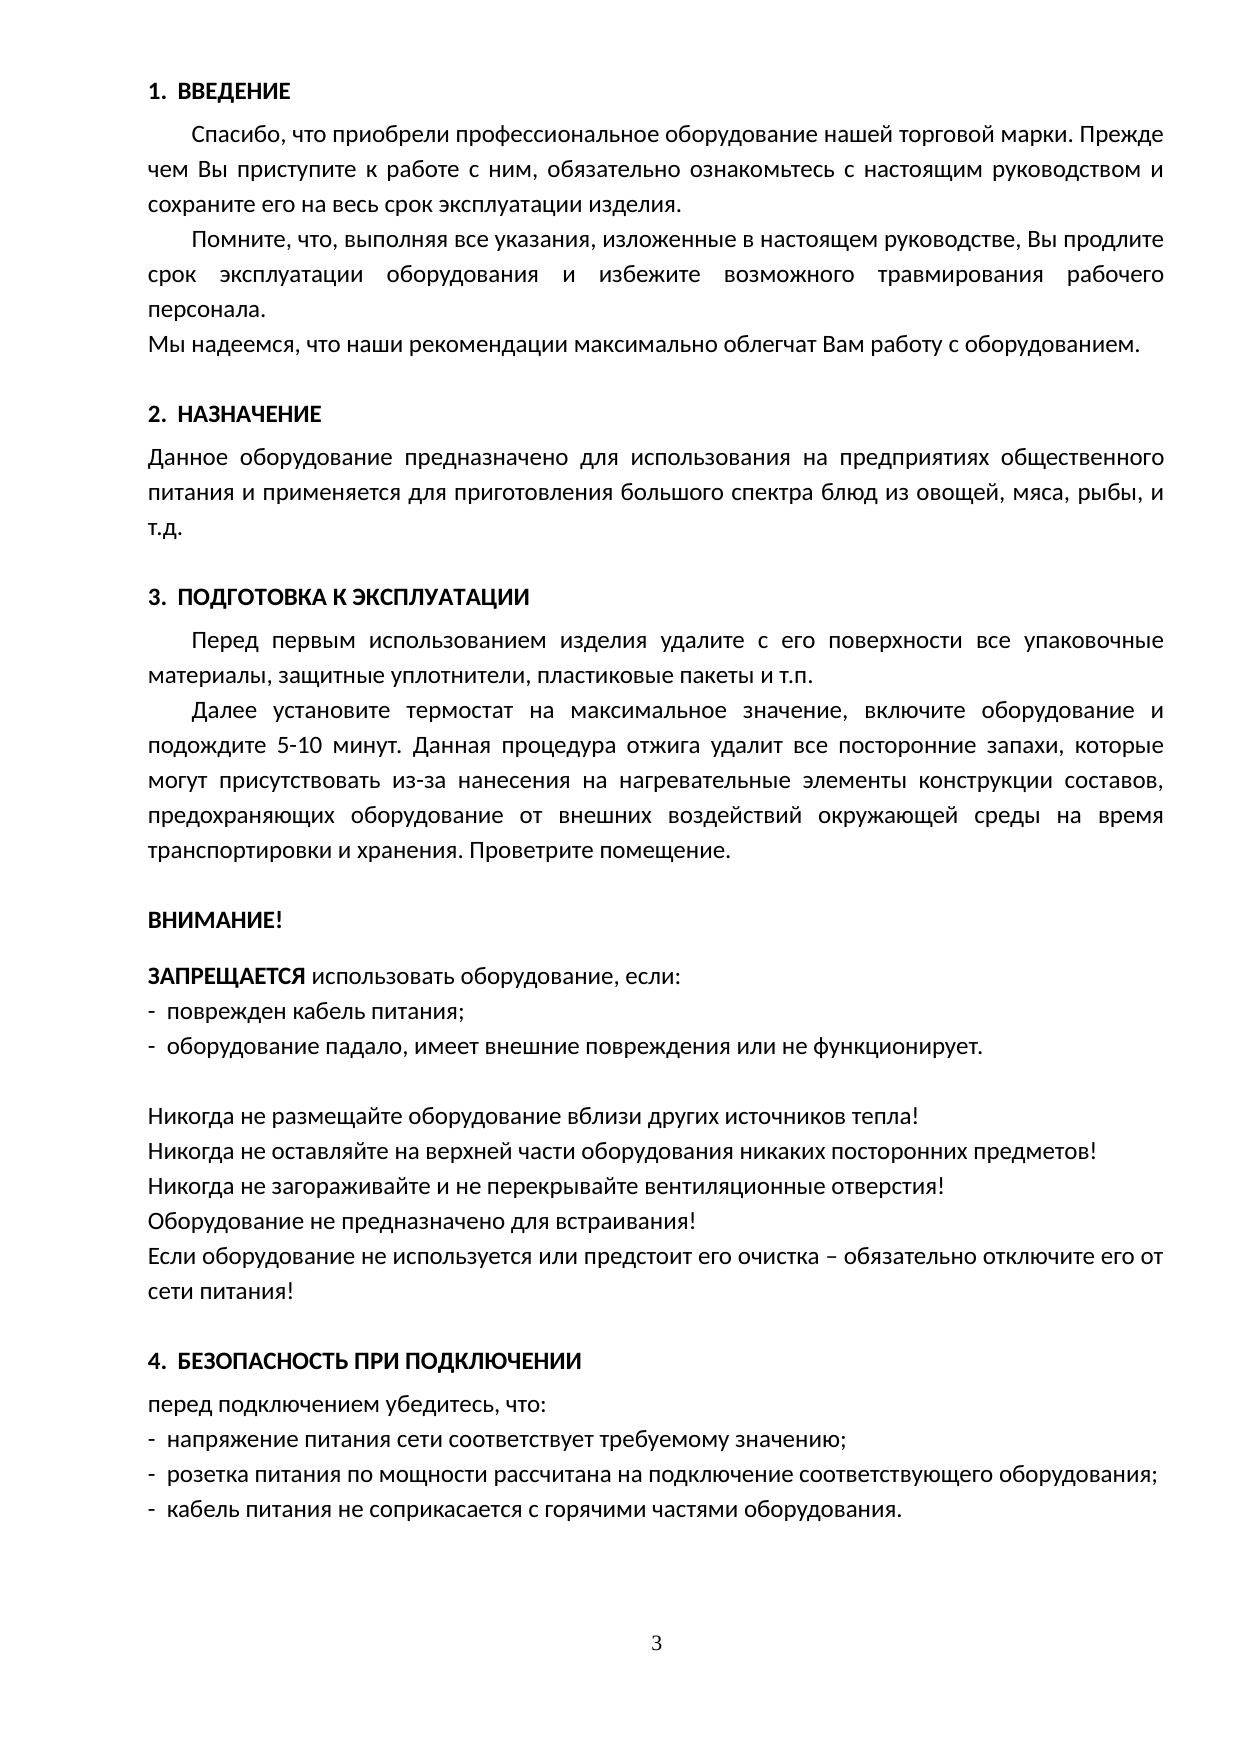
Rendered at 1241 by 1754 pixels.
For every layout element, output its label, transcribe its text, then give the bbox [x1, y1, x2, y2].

list Перед первым использованием изделия удалите с его поверхности все упаковочные материалы, защитные уплотнители, пластиковые пакеты и т.п. [148, 624, 1165, 689]
list - оборудование падало, имеет внешние повреждения или не функционирует. [148, 1030, 1165, 1060]
subtitle ПОДГОТОВКА К ЭКСПЛУАТАЦИИ [148, 581, 1165, 612]
list перед подключением убедитесь, что: [148, 1388, 1165, 1418]
list ЗАПРЕЩАЕТСЯ использовать оборудование, если: [148, 960, 1165, 990]
list Никогда не загораживайте и не перекрывайте вентиляционные отверстия! [148, 1170, 1165, 1200]
list Если оборудование не используется или предстоит его очистка – обязательно отключите его от сети питания! [148, 1240, 1165, 1305]
list Далее установите термостат на максимальное значение, включите оборудование и подождите 5-10 минут. Данная процедура отжига удалит все посторонние запахи, которые могут присутствовать из-за нанесения на нагревательные элементы конструкции составов, предохраняющих оборудование от внешних воздействий окружающей среды на время транспортировки и хранения. Проветрите помещение. [148, 694, 1165, 864]
list - поврежден кабель питания; [148, 995, 1165, 1025]
subtitle БЕЗОПАСНОСТЬ ПРИ ПОДКЛЮЧЕНИИ [148, 1345, 1165, 1375]
subtitle НАЗНАЧЕНИЕ [148, 398, 1165, 428]
list - напряжение питания сети соответствует требуемому значению; [148, 1423, 1165, 1453]
list - кабель питания не соприкасается с горячими частями оборудования. [148, 1493, 1165, 1523]
list Мы надеемся, что наши рекомендации максимально облегчат Вам работу с оборудованием. [148, 328, 1165, 358]
list Никогда не оставляйте на верхней части оборудования никаких посторонних предметов! [148, 1135, 1165, 1165]
list - розетка питания по мощности рассчитана на подключение соответствующего оборудования; [148, 1458, 1165, 1488]
list Спасибо, что приобрели профессиональное оборудование нашей торговой марки. Прежде чем Вы приступите к работе с ним, обязательно ознакомьтесь с настоящим руководством и сохраните его на весь срок эксплуатации изделия. [148, 118, 1165, 218]
list Помните, что, выполняя все указания, изложенные в настоящем руководстве, Вы продлите срок эксплуатации оборудования и избежите возможного травмирования рабочего персонала. [148, 223, 1165, 323]
list Оборудование не предназначено для встраивания! [148, 1205, 1165, 1235]
subtitle ВВЕДЕНИЕ [148, 75, 1165, 106]
text Данное оборудование предназначено для использования на предприятиях общественного питания и применяется для приготовления большого спектра блюд из овощей, мяса, рыбы, и т.д. [148, 441, 1165, 542]
text ВНИМАНИЕ! [148, 904, 1165, 934]
list Никогда не размещайте оборудование вблизи других источников тепла! [148, 1100, 1165, 1130]
